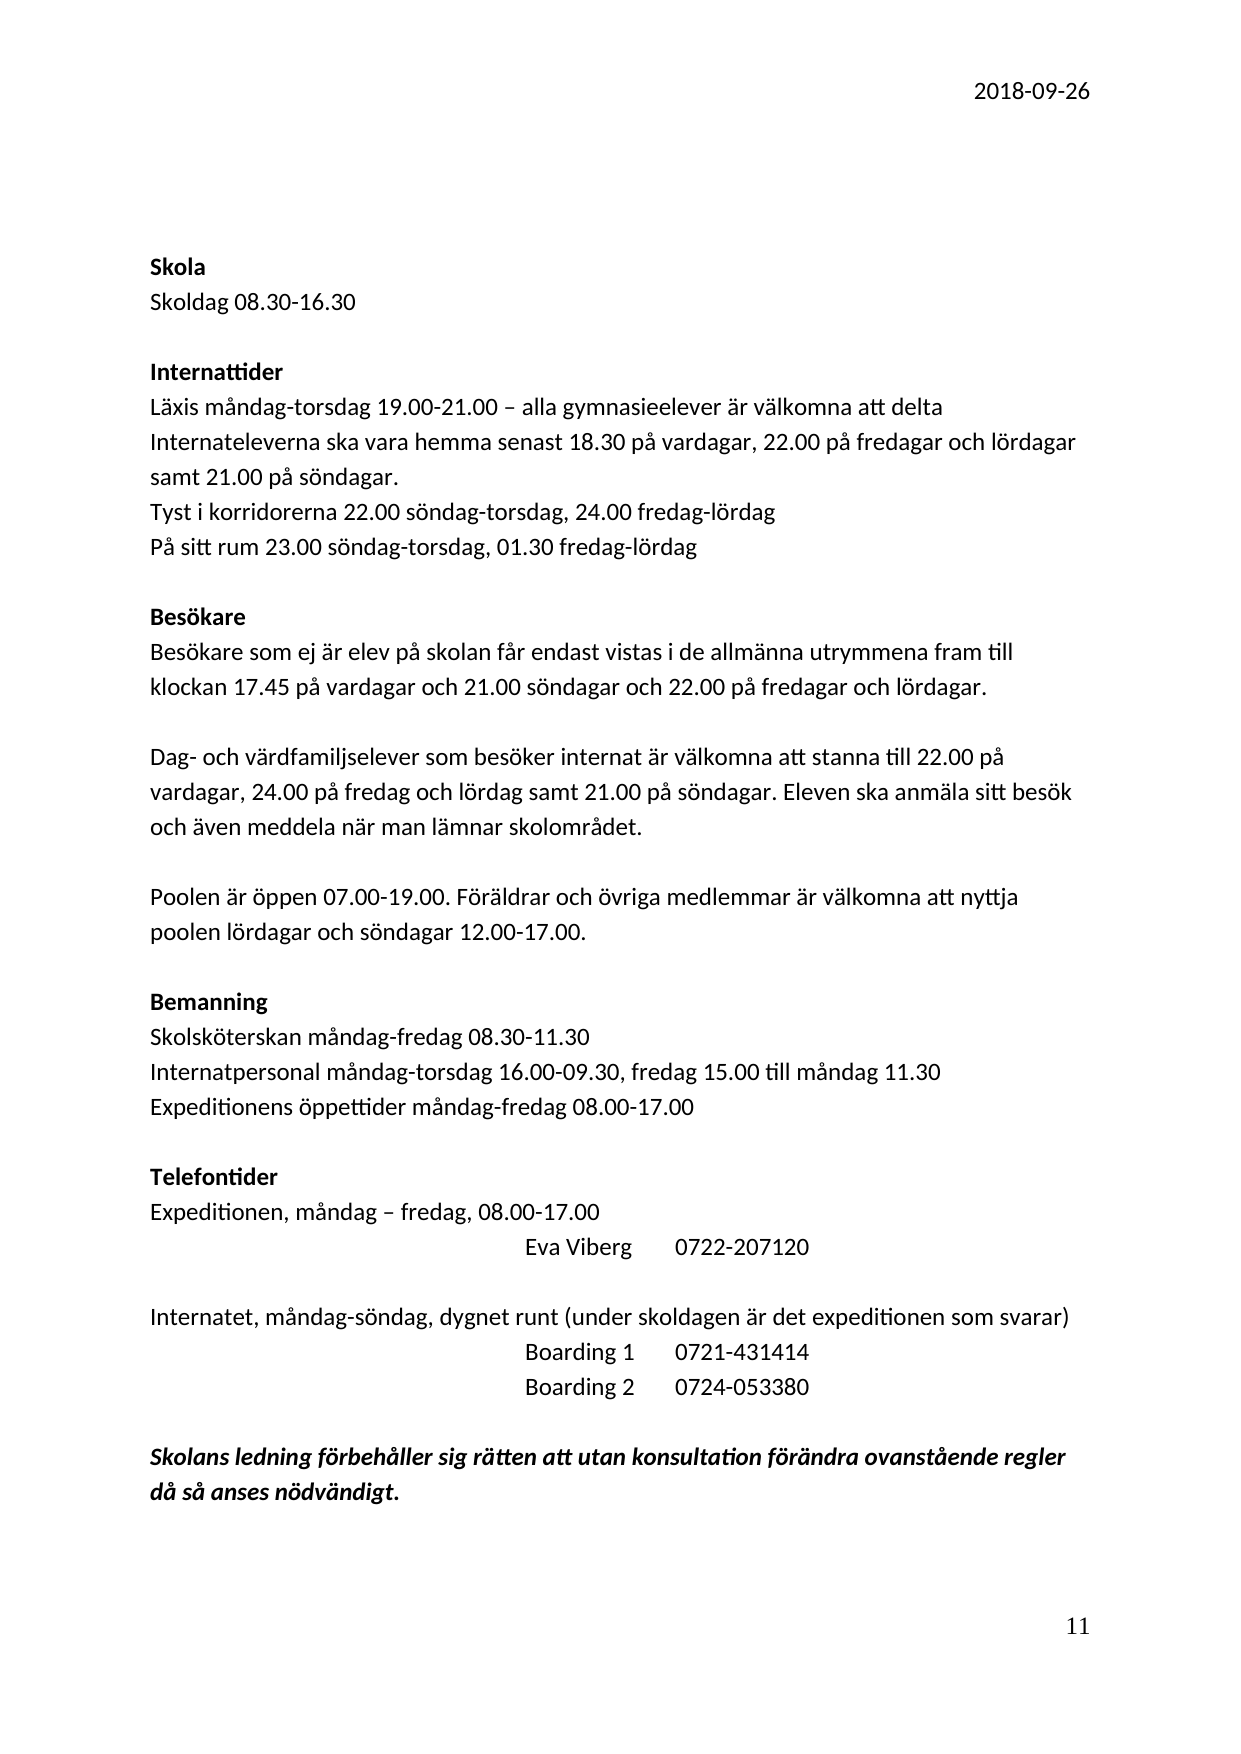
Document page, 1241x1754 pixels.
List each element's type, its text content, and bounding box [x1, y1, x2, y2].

text Besökare [150, 601, 1090, 632]
text Dag- och värdfamiljselever som besöker internat är välkomna att stanna till 22.00 på vardagar, 24.00 på fredag och lördag samt 21.00 på söndagar. Eleven ska anmäla sitt besök och även meddela när man lämnar skolområdet. [150, 741, 1090, 842]
text Tyst i korridorerna 22.00 söndag-torsdag, 24.00 fredag-lördag [150, 496, 1090, 527]
text På sitt rum 23.00 söndag-torsdag, 01.30 fredag-lördag [150, 531, 1090, 562]
text Skola [150, 251, 1090, 282]
text Poolen är öppen 07.00-19.00. Föräldrar och övriga medlemmar är välkomna att nyttja poolen lördagar och söndagar 12.00-17.00. [150, 881, 1090, 947]
text Besökare som ej är elev på skolan får endast vistas i de allmänna utrymmena fram till klockan 17.45 på vardagar och 21.00 söndagar och 22.00 på fredagar och lördagar. [150, 636, 1090, 702]
text Expeditionen, måndag – fredag, 08.00-17.00 [150, 1196, 1090, 1227]
text Internattider [150, 356, 1090, 387]
text Skolsköterskan måndag-fredag 08.30-11.30 [150, 1021, 1090, 1052]
text Skolans ledning förbehåller sig rätten att utan konsultation förändra ovanstående regler då så anses nödvändigt. [150, 1441, 1090, 1507]
text Telefontider [150, 1161, 1090, 1192]
text Skoldag 08.30-16.30 [150, 286, 1090, 317]
text Internatet, måndag-söndag, dygnet runt (under skoldagen är det expeditionen som svarar) [150, 1301, 1090, 1332]
text Internateleverna ska vara hemma senast 18.30 på vardagar, 22.00 på fredagar och lördagar samt 21.00 på söndagar. [150, 426, 1090, 492]
text Läxis måndag-torsdag 19.00-21.00 – alla gymnasieelever är välkomna att delta [150, 391, 1090, 422]
text Eva Viberg 0722-207120 [450, 1231, 1090, 1262]
text Boarding 1 0721-431414 [150, 1336, 1090, 1367]
text Boarding 2 0724-053380 [150, 1371, 1090, 1402]
text Expeditionens öppettider måndag-fredag 08.00-17.00 [150, 1091, 1090, 1122]
text Bemanning [150, 986, 1090, 1017]
text Internatpersonal måndag-torsdag 16.00-09.30, fredag 15.00 till måndag 11.30 [150, 1056, 1090, 1087]
